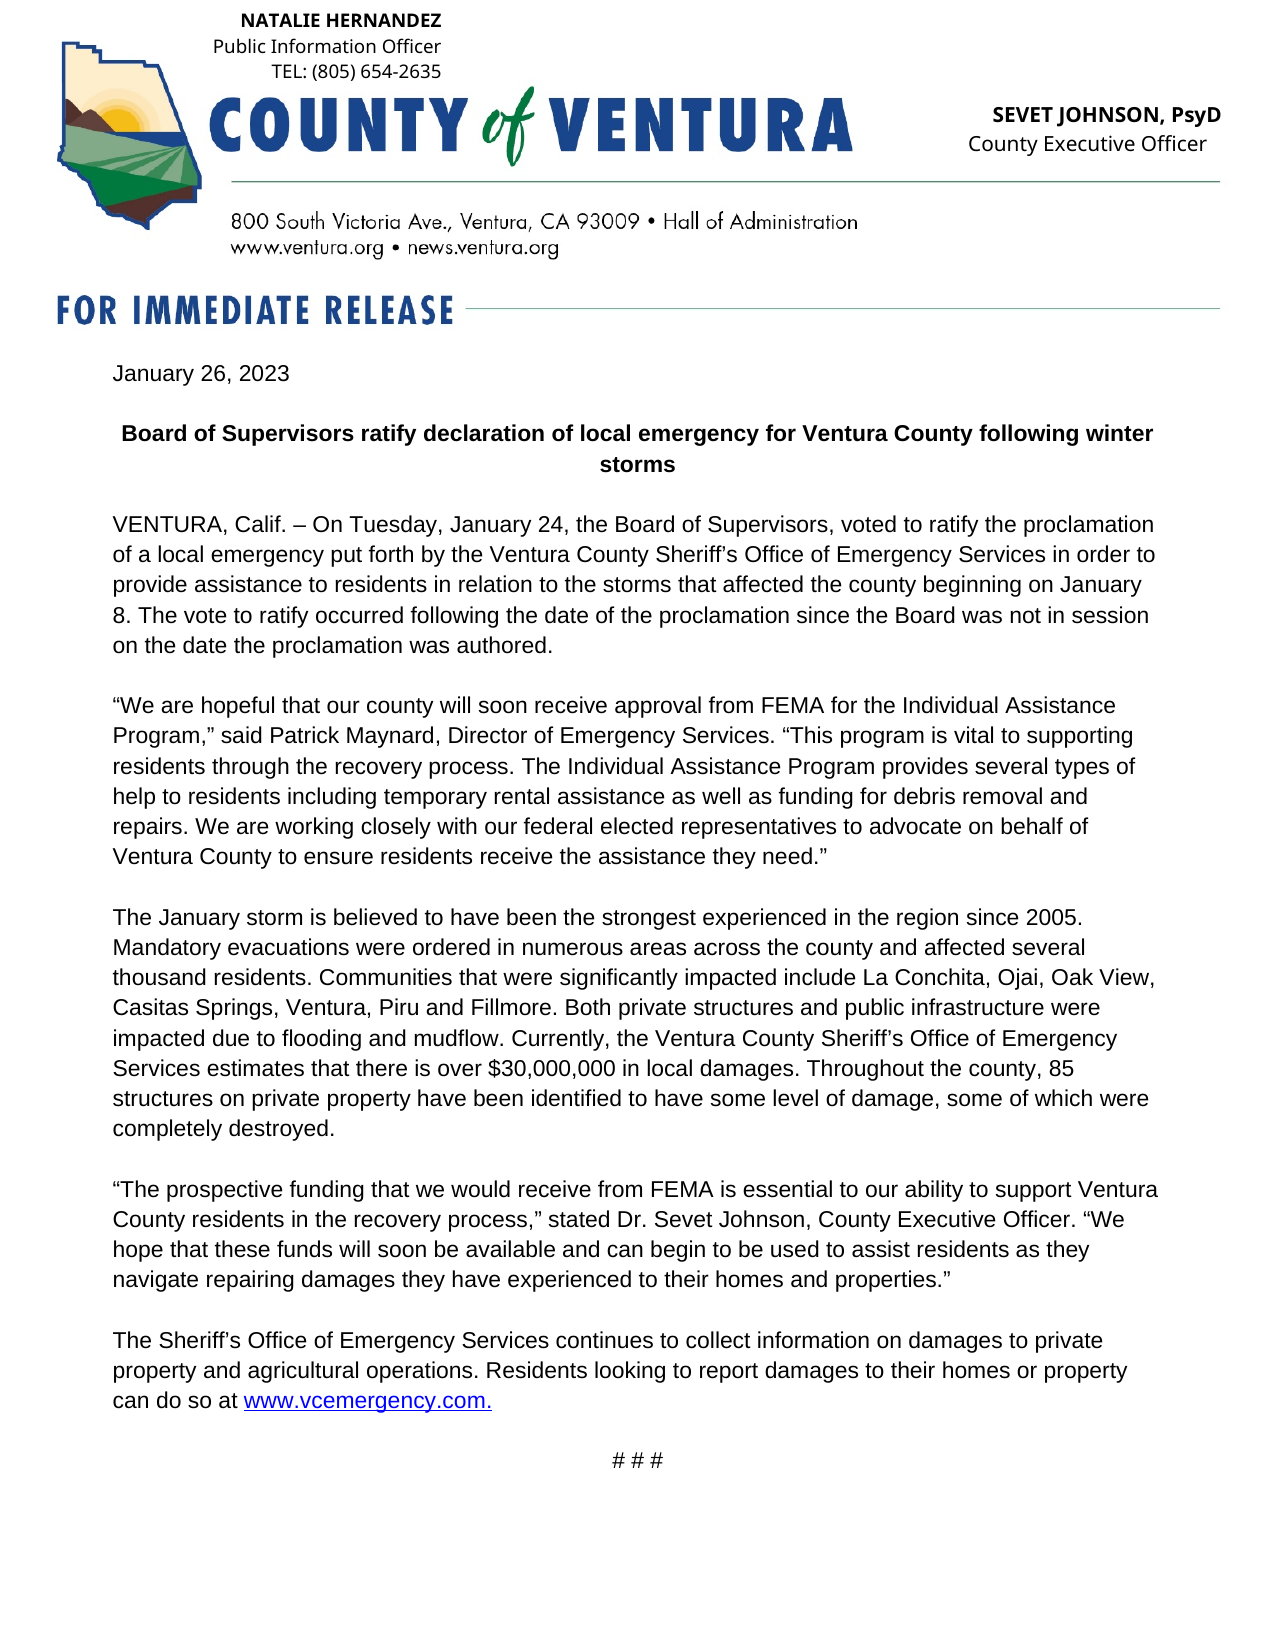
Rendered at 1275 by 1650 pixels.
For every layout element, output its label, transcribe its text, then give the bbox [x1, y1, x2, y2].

text The January storm is believed to have been the strongest experienced in the region since 2005. Mandatory evacuations were ordered in numerous areas across the county and affected several thousand residents. Communities that were significantly impacted include La Conchita, Ojai, Oak View, Casitas Springs, Ventura, Piru and Fillmore. Both private structures and public infrastructure were impacted due to flooding and mudflow. Currently, the Ventura County Sheriff’s Office of Emergency Services estimates that there is over $30,000,000 in local damages. Throughout the county, 85 structures on private property have been identified to have some level of damage, some of which were completely destroyed. [112, 904, 1162, 1142]
text Board of Supervisors ratify declaration of local emergency for Ventura County following winter storms [112, 420, 1162, 477]
text “We are hopeful that our county will soon receive approval from FEMA for the Individual Assistance Program,” said Patrick Maynard, Director of Emergency Services. “This program is vital to supporting residents through the recovery process. The Individual Assistance Program provides several types of help to residents including temporary rental assistance as well as funding for debris removal and repairs. We are working closely with our federal elected representatives to advocate on behalf of Ventura County to ensure residents receive the assistance they need.” [112, 692, 1162, 870]
text VENTURA, Calif. – On Tuesday, January 24, the Board of Supervisors, voted to ratify the proclamation of a local emergency put forth by the Ventura County Sheriff’s Office of Emergency Services in order to provide assistance to residents in relation to the storms that affected the county beginning on January 8. The vote to ratify occurred following the date of the proclamation since the Board was not in session on the date the proclamation was authored. [112, 511, 1162, 658]
text “The prospective funding that we would receive from FEMA is essential to our ability to support Ventura County residents in the recovery process,” stated Dr. Sevet Johnson, County Executive Officer. “We hope that these funds will soon be available and can begin to be used to assist residents as they navigate repairing damages they have experienced to their homes and properties.” [112, 1176, 1162, 1293]
picture [0, 0, 1275, 338]
text # # # [112, 1447, 1162, 1474]
text The Sheriff’s Office of Emergency Services continues to collect information on damages to private property and agricultural operations. Residents looking to report damages to their homes or property can do so at www.vcemergency.com. [112, 1327, 1162, 1413]
text January 26, 2023 [112, 360, 1162, 386]
